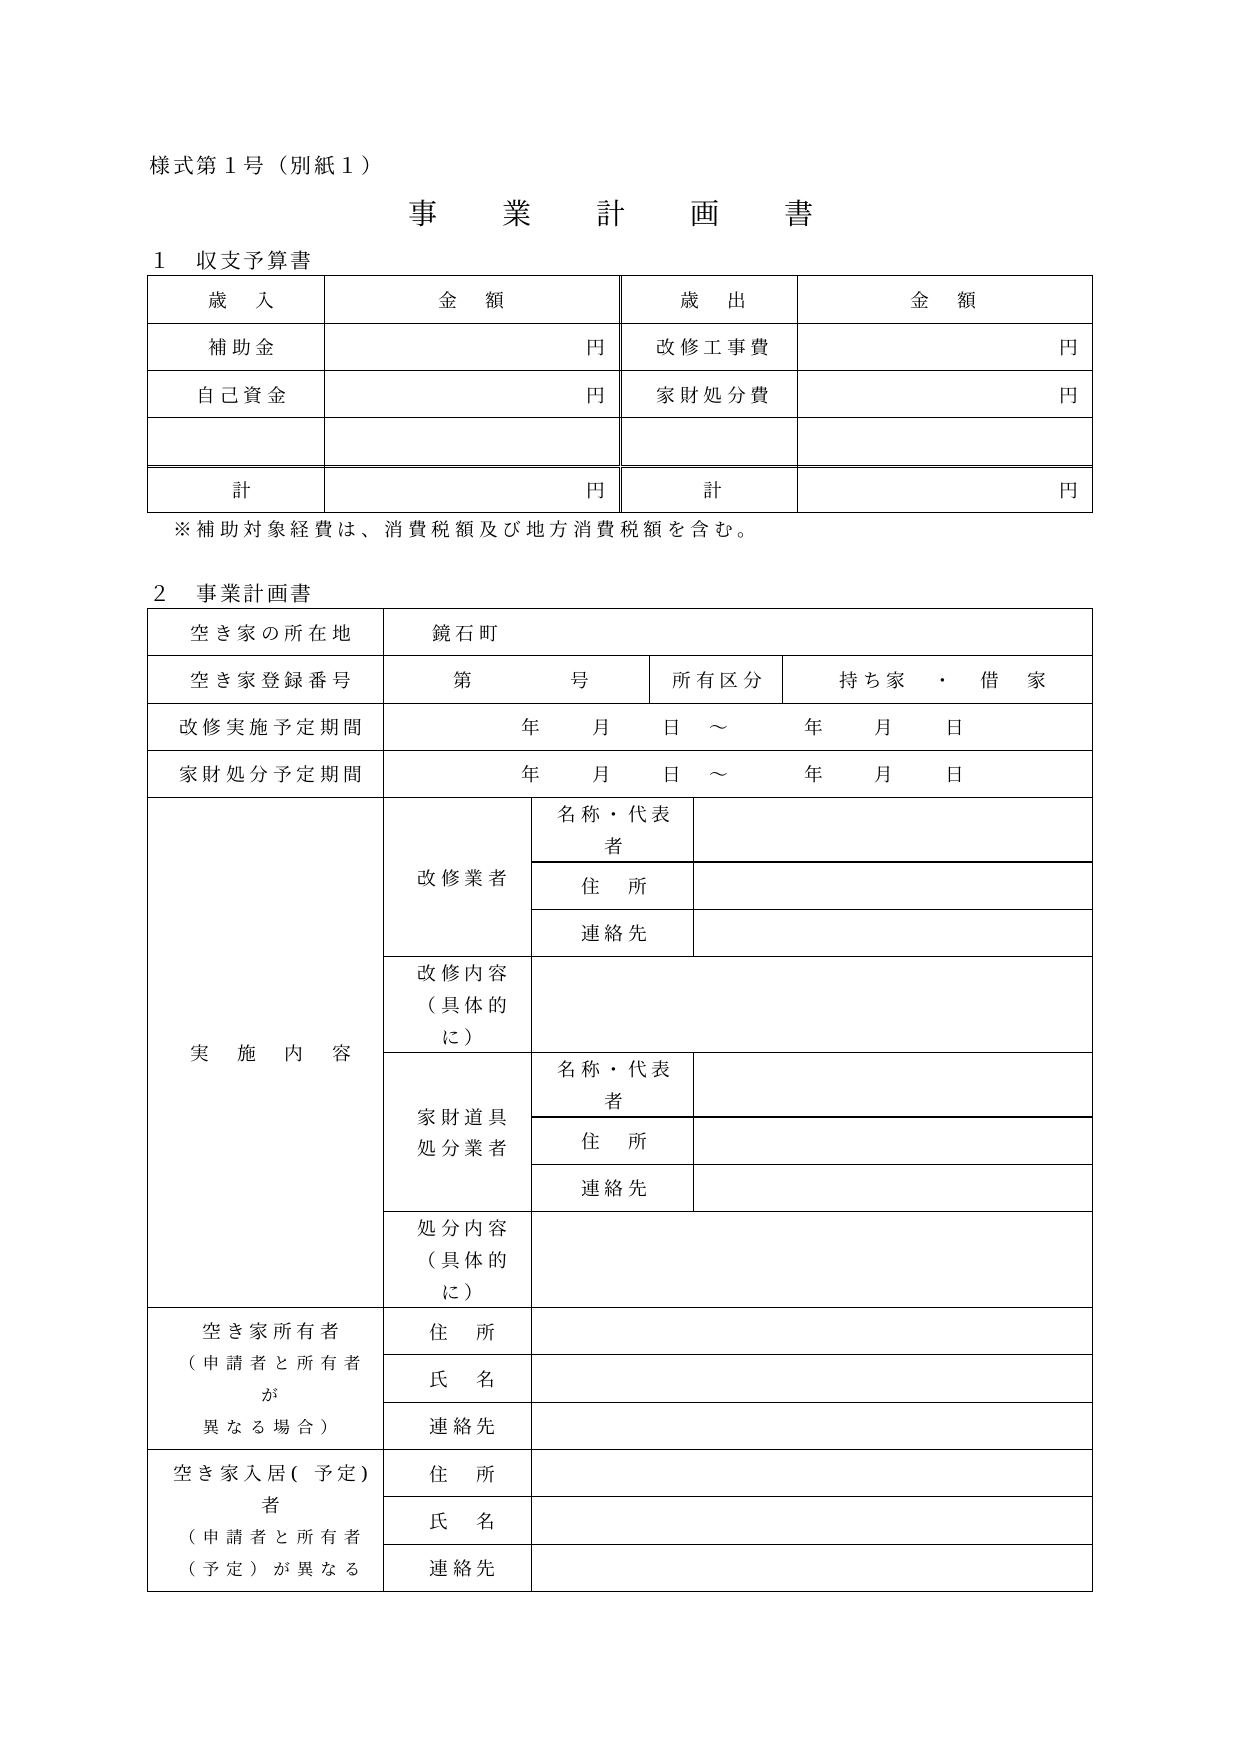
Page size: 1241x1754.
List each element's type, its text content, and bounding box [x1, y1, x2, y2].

table_cell 計 [622, 468, 797, 512]
table_cell 円 [325, 468, 619, 512]
table_cell [532, 957, 1092, 1052]
table_cell [532, 1545, 1092, 1591]
table_cell 空き家入居(予定)者 （申請者と所有者（予定）が異なる場合） [148, 1450, 383, 1591]
table_cell [798, 418, 1092, 464]
table_header 金 額 [798, 276, 1092, 323]
table_cell [532, 1308, 1092, 1354]
table_cell 所有区分 [650, 656, 782, 702]
table_cell 住 所 [532, 1118, 693, 1164]
table_header 歳 出 [622, 276, 797, 323]
table_cell [532, 1212, 1092, 1307]
table_cell 連絡先 [532, 1165, 693, 1211]
text ※補助対象経費は、消費税額及び地方消費税額を含む。 [149, 513, 1091, 544]
table_cell 年 月 日 ～ 年 月 日 [384, 751, 1092, 797]
table_cell 円 [798, 371, 1092, 417]
table_cell 第 号 [384, 656, 649, 702]
table_cell 持ち家 ・ 借 家 [783, 656, 1092, 702]
table_cell [532, 1497, 1092, 1543]
table_cell 家財道具 処分業者 [384, 1053, 531, 1211]
table_cell [532, 1403, 1092, 1449]
table_cell 補助金 [148, 324, 324, 370]
table_cell [532, 1355, 1092, 1402]
table_cell 連絡先 [384, 1403, 531, 1449]
table_cell 氏 名 [384, 1355, 531, 1402]
table_header 金 額 [325, 276, 619, 323]
table_cell 円 [798, 324, 1092, 370]
table_cell [694, 798, 1092, 861]
table_cell [694, 1118, 1092, 1164]
table_cell [694, 910, 1092, 956]
table_cell [694, 1053, 1092, 1116]
table_cell [694, 1165, 1092, 1211]
table_cell 家財処分費 [622, 371, 797, 417]
table_cell 氏 名 [384, 1497, 531, 1543]
table_header 歳 入 [148, 276, 324, 323]
table_cell 円 [325, 371, 619, 417]
table_cell 住 所 [384, 1308, 531, 1354]
text 事 業 計 画 書 [149, 180, 1091, 244]
table_cell 実 施 内 容 [148, 798, 383, 1307]
table_cell [148, 418, 324, 464]
table_cell 処分内容 （具体的に） [384, 1212, 531, 1307]
table_cell 円 [798, 468, 1092, 512]
text 様式第１号（別紙１） [149, 149, 1091, 180]
table_cell 年 月 日 ～ 年 月 日 [384, 704, 1092, 750]
table_cell 改修実施予定期間 [148, 704, 383, 750]
table_cell [325, 418, 619, 464]
table_cell 改修内容 （具体的に） [384, 957, 531, 1052]
table_cell 住 所 [532, 863, 693, 909]
table_cell 改修工事費 [622, 324, 797, 370]
table_cell [622, 418, 797, 464]
table_cell 名称・代表者 [532, 1053, 693, 1116]
text １ 収支予算書 [149, 244, 1091, 275]
table_header 鏡石町 [384, 609, 1092, 655]
table_cell 改修業者 [384, 798, 531, 956]
table_header 空き家の所在地 [148, 609, 383, 655]
table_cell 家財処分予定期間 [148, 751, 383, 797]
table_cell 円 [325, 324, 619, 370]
table_cell 空き家登録番号 [148, 656, 383, 702]
table_cell [694, 863, 1092, 909]
table_cell 連絡先 [532, 910, 693, 956]
table_cell 計 [148, 468, 324, 512]
table_cell [532, 1450, 1092, 1496]
table_cell 空き家所有者 （申請者と所有者が 異なる場合） [148, 1308, 383, 1449]
table_cell 連絡先 [384, 1545, 531, 1591]
text ２ 事業計画書 [149, 576, 1091, 608]
table_cell 自己資金 [148, 371, 324, 417]
table_cell 住 所 [384, 1450, 531, 1496]
table_cell 名称・代表者 [532, 798, 693, 861]
